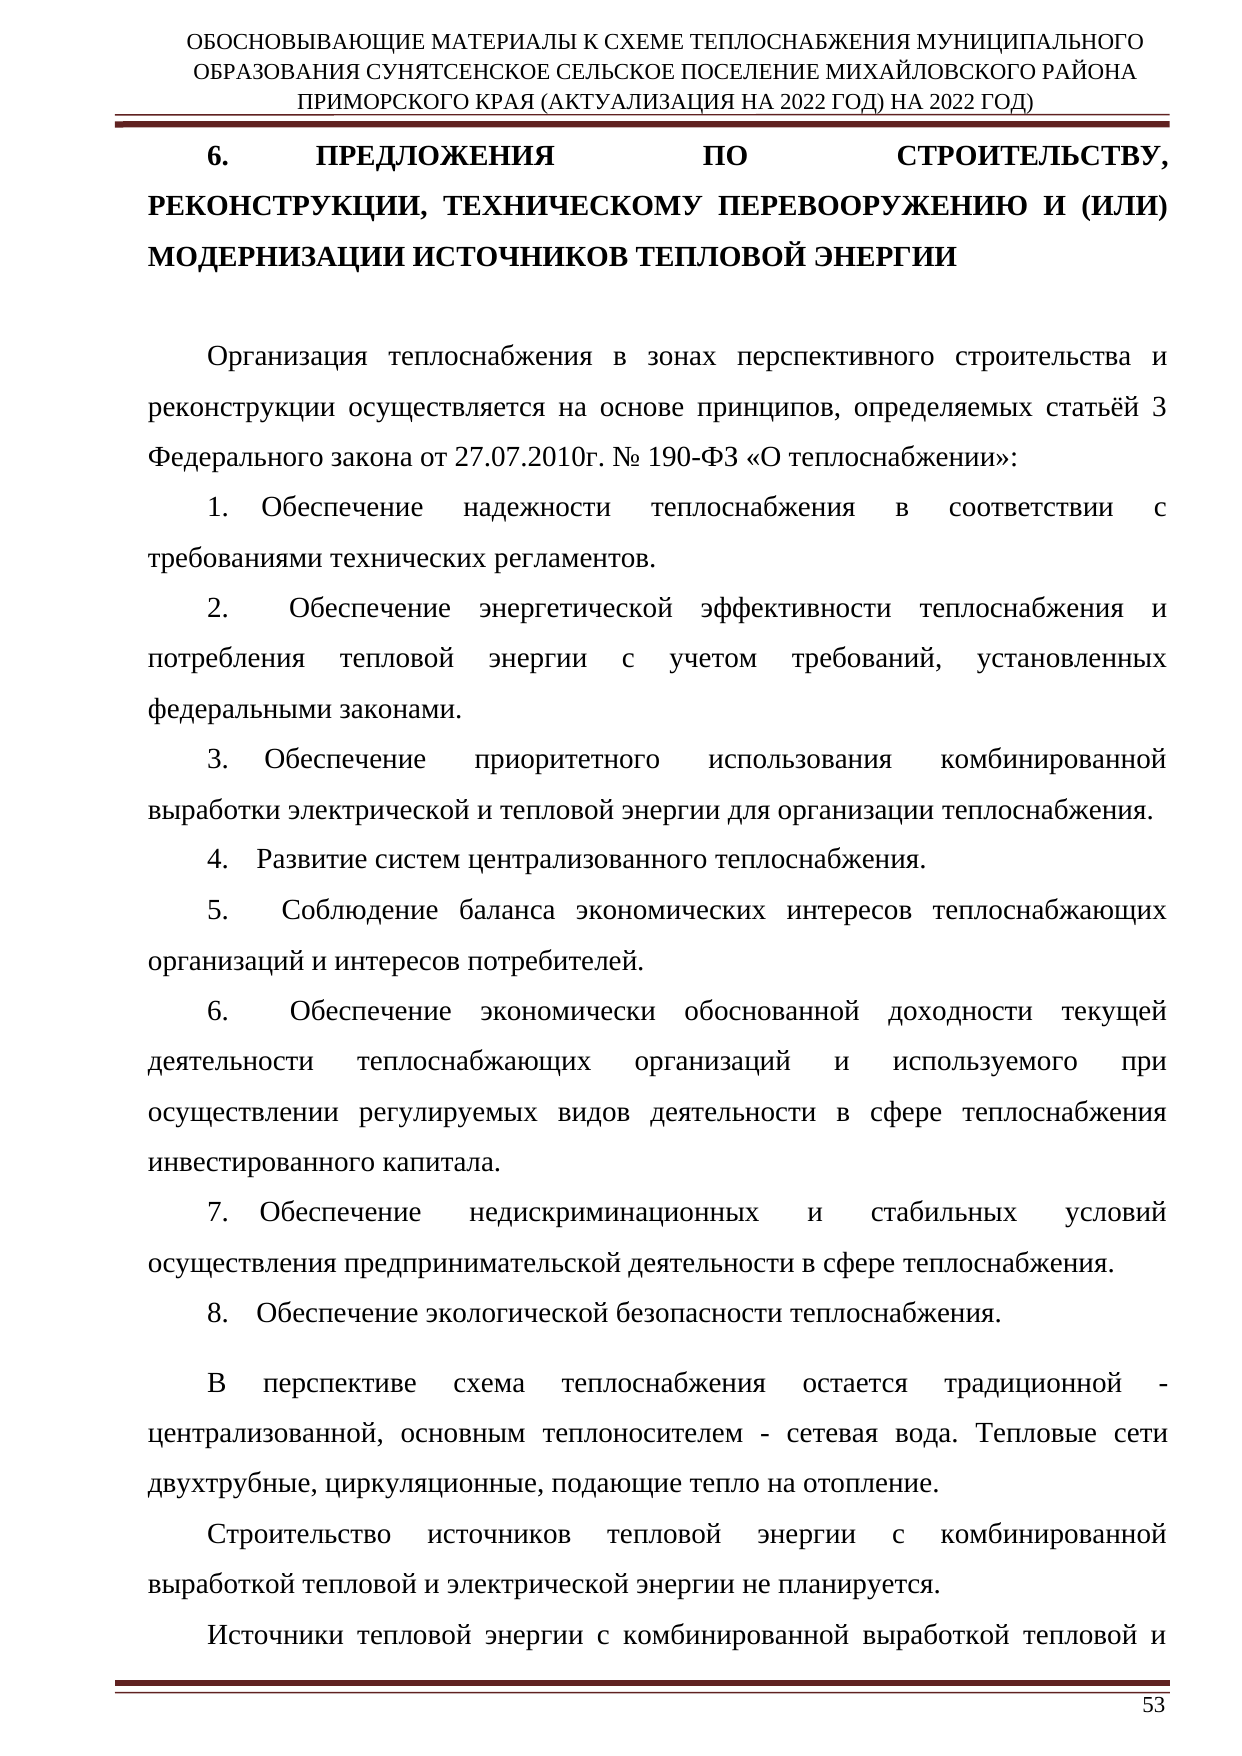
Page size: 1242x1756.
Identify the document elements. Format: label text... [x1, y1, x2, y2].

list Обеспечение энергетической эффективности теплоснабжения и потребления тепловой энергии с учетом требований, установленных федеральными законами. [148, 590, 1168, 724]
list Обеспечение экономически обоснованной доходности текущей деятельности теплоснабжающих организаций и используемого при осуществлении регулируемых видов деятельности в сфере теплоснабжения инвестированного капитала. [148, 993, 1168, 1178]
text В перспективе схема теплоснабжения остается традиционной - централизованной, основным теплоносителем - сетевая вода. Тепловые сети двухтрубные, циркуляционные, подающие тепло на отопление. [148, 1365, 1169, 1499]
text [148, 1617, 1167, 1651]
list Обеспечение недискриминационных и стабильных условий осуществления предпринимательской деятельности в сфере теплоснабжения. [148, 1194, 1167, 1279]
list Обеспечение надежности теплоснабжения в соответствии с требованиями технических регламентов. [148, 489, 1167, 573]
list Соблюдение баланса экономических интересов теплоснабжающих организаций и интересов потребителей. [148, 892, 1167, 976]
list Обеспечение приоритетного использования комбинированной выработки электрической и тепловой энергии для организации теплоснабжения. [148, 741, 1167, 825]
list Обеспечение экологической безопасности теплоснабжения. [148, 1296, 1202, 1329]
list Развитие систем централизованного теплоснабжения. [148, 842, 1202, 876]
text Строительство источников тепловой энергии с комбинированной выработкой тепловой и электрической энергии не планируется. [148, 1516, 1167, 1600]
text Организация теплоснабжения в зонах перспективного строительства и реконструкции осуществляется на основе принципов, определяемых статьёй 3 Федерального закона от 27.07.2010г. № 190-ФЗ «О теплоснабжении»: [148, 338, 1168, 473]
subtitle ПРЕДЛОЖЕНИЯ ПО СТРОИТЕЛЬСТВУ, РЕКОНСТРУКЦИИ, ТЕХНИЧЕСКОМУ ПЕРЕВООРУЖЕНИЮ И (ИЛИ) МОДЕРНИЗАЦИИ ИСТОЧНИКОВ ТЕПЛОВОЙ ЭНЕРГИИ [148, 138, 1169, 272]
